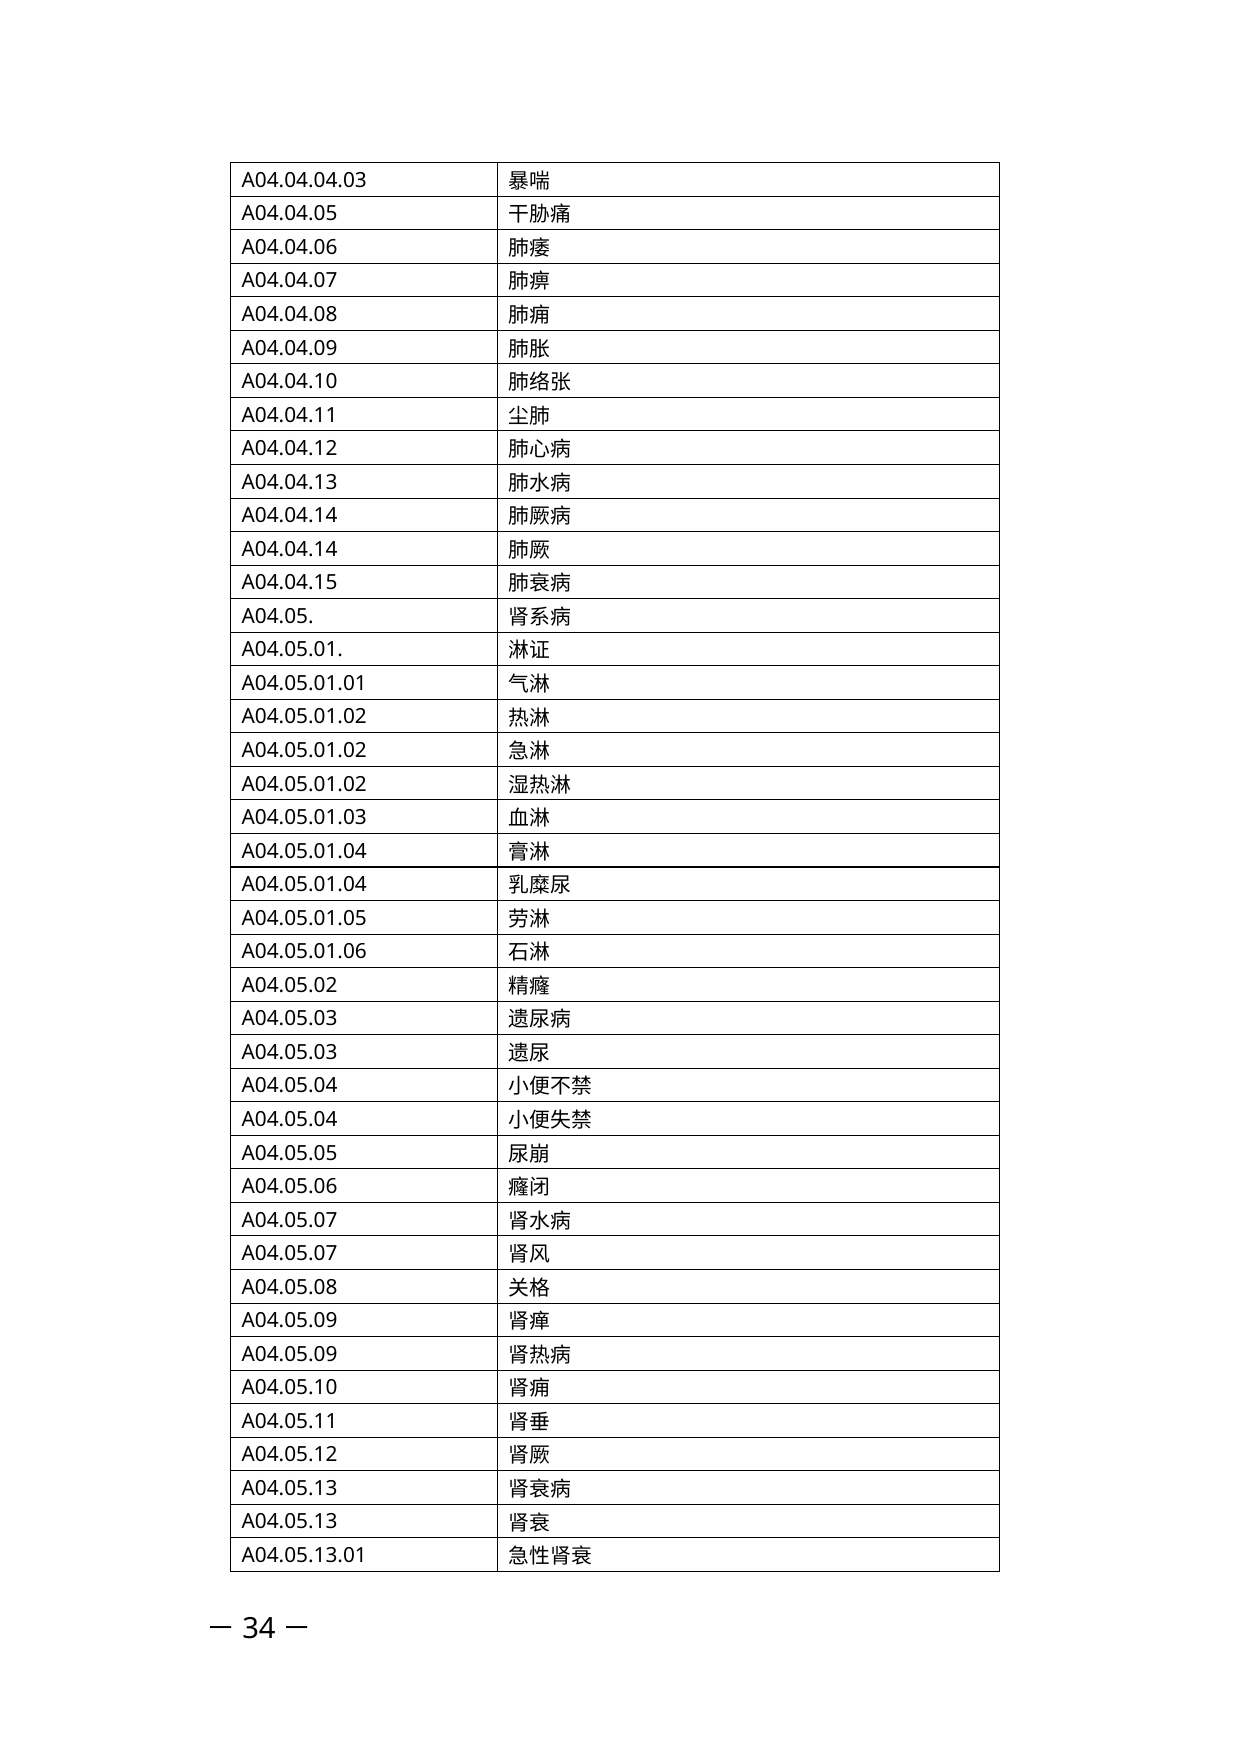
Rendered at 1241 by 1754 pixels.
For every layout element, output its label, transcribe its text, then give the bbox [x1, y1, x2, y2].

table_cell A04.05.01.05 [231, 901, 497, 933]
table_cell A04.05.01.03 [231, 800, 497, 833]
table_cell A04.05.09 [231, 1337, 497, 1369]
table_cell A04.05.04 [231, 1069, 497, 1101]
table_cell A04.05.01.04 [231, 868, 497, 900]
table_cell A04.04.13 [231, 465, 497, 497]
table_cell 急性肾衰 [498, 1538, 999, 1571]
table_cell 肾热病 [498, 1337, 999, 1369]
table_cell A04.05.01.02 [231, 700, 497, 732]
table_cell 肾衰病 [498, 1471, 999, 1504]
table_cell 小便失禁 [498, 1102, 999, 1135]
table_cell A04.05.01.06 [231, 935, 497, 967]
table_cell A04.04.09 [231, 331, 497, 363]
table_cell A04.04.10 [231, 364, 497, 397]
table_cell 遗尿 [498, 1035, 999, 1068]
table_cell 肾厥 [498, 1438, 999, 1470]
table_cell 癃闭 [498, 1169, 999, 1202]
table_cell A04.04.11 [231, 398, 497, 430]
table_cell A04.05.09 [231, 1304, 497, 1336]
table_cell 肾水病 [498, 1203, 999, 1235]
table_cell 石淋 [498, 935, 999, 967]
table_cell A04.05.03 [231, 1035, 497, 1068]
table_cell A04.05.03 [231, 1002, 497, 1034]
table_cell 湿热淋 [498, 767, 999, 799]
table_cell 肺痈 [498, 297, 999, 330]
table_cell 肺心病 [498, 431, 999, 464]
table_cell 肾垂 [498, 1404, 999, 1437]
table_cell 肺水病 [498, 465, 999, 497]
table_cell 肾衰 [498, 1505, 999, 1537]
table_cell 劳淋 [498, 901, 999, 933]
table_cell A04.05.10 [231, 1371, 497, 1403]
table_cell A04.05.01.01 [231, 666, 497, 699]
table_cell A04.05.05 [231, 1136, 497, 1168]
table_cell 肺痿 [498, 230, 999, 263]
table_cell 肺痹 [498, 264, 999, 296]
table_cell A04.05.01. [231, 633, 497, 665]
table_cell 遗尿病 [498, 1002, 999, 1034]
table_cell A04.05.04 [231, 1102, 497, 1135]
table_cell 肾风 [498, 1236, 999, 1269]
table_cell 急淋 [498, 733, 999, 766]
table_cell 乳糜尿 [498, 868, 999, 900]
table_cell 暴喘 [498, 163, 999, 196]
table_cell 肾瘅 [498, 1304, 999, 1336]
table_cell A04.05.01.02 [231, 767, 497, 799]
table_cell A04.05.02 [231, 968, 497, 1001]
table_cell 关格 [498, 1270, 999, 1302]
table_cell A04.05.06 [231, 1169, 497, 1202]
table_cell A04.05.13 [231, 1471, 497, 1504]
table_cell A04.05.01.04 [231, 834, 497, 866]
table_cell 肺衰病 [498, 566, 999, 598]
table_cell 肾痈 [498, 1371, 999, 1403]
table_cell A04.04.07 [231, 264, 497, 296]
table_cell 膏淋 [498, 834, 999, 866]
table_cell 干胁痛 [498, 197, 999, 229]
table_cell A04.05.07 [231, 1236, 497, 1269]
table_cell 肾系病 [498, 599, 999, 632]
table_cell 精癃 [498, 968, 999, 1001]
table_cell A04.04.04.03 [231, 163, 497, 196]
table_cell 尿崩 [498, 1136, 999, 1168]
table_cell 淋证 [498, 633, 999, 665]
table_cell 尘肺 [498, 398, 999, 430]
table_cell A04.04.12 [231, 431, 497, 464]
table_cell A04.05.01.02 [231, 733, 497, 766]
table_cell A04.04.14 [231, 532, 497, 564]
table_cell A04.04.15 [231, 566, 497, 598]
table_cell A04.04.05 [231, 197, 497, 229]
table_cell A04.04.08 [231, 297, 497, 330]
table_cell A04.05.13.01 [231, 1538, 497, 1571]
table_cell 热淋 [498, 700, 999, 732]
table_cell 气淋 [498, 666, 999, 699]
table_cell A04.05.11 [231, 1404, 497, 1437]
table_cell 肺厥病 [498, 499, 999, 531]
table_cell A04.05.08 [231, 1270, 497, 1302]
table_cell A04.05. [231, 599, 497, 632]
table_cell A04.05.07 [231, 1203, 497, 1235]
table_cell A04.05.13 [231, 1505, 497, 1537]
table_cell 肺胀 [498, 331, 999, 363]
table_cell 肺厥 [498, 532, 999, 564]
table_cell A04.04.14 [231, 499, 497, 531]
table_cell 肺络张 [498, 364, 999, 397]
table_cell 小便不禁 [498, 1069, 999, 1101]
table_cell A04.04.06 [231, 230, 497, 263]
table_cell A04.05.12 [231, 1438, 497, 1470]
table_cell 血淋 [498, 800, 999, 833]
